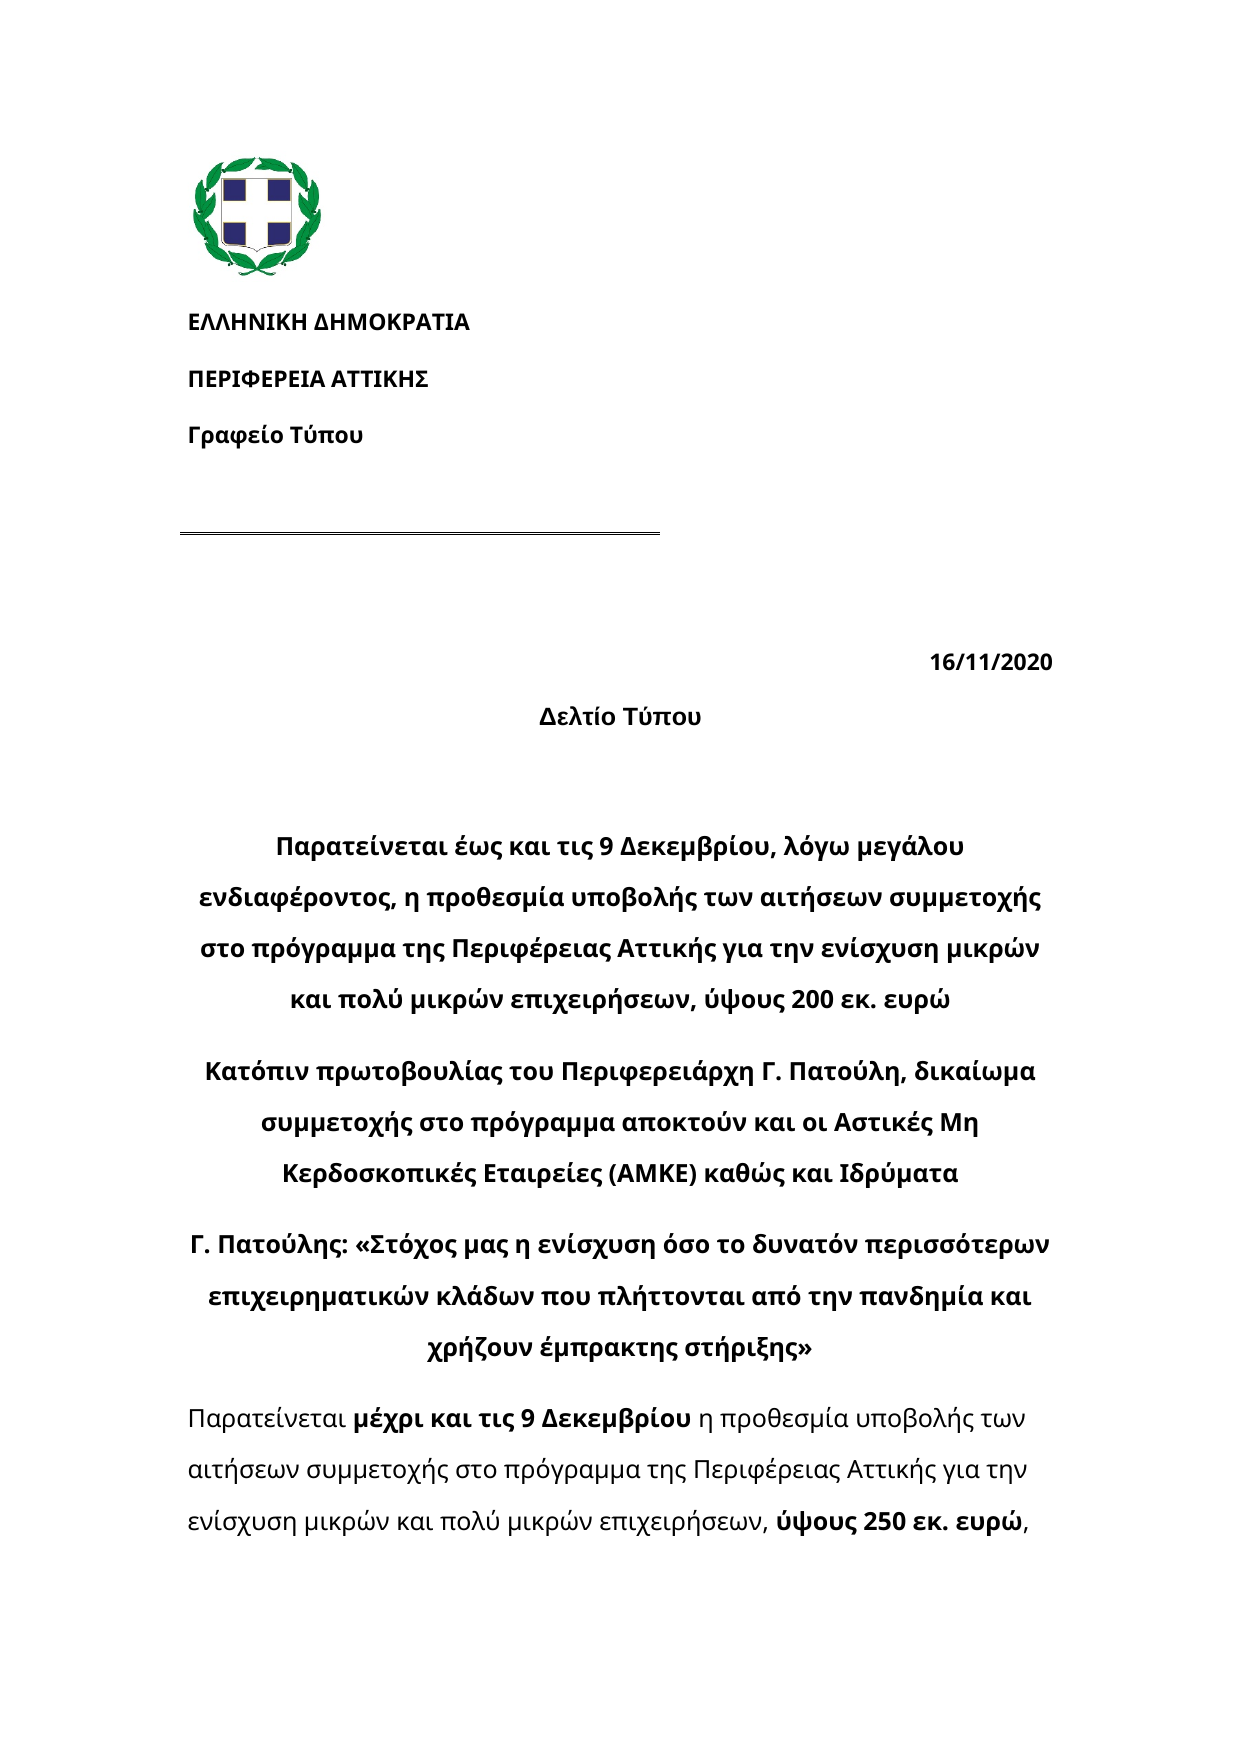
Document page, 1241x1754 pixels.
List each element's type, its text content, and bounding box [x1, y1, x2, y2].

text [187, 1401, 1053, 1537]
text Γ. Πατούλης: «Στόχος μας η ενίσχυση όσο το δυνατόν περισσότερων επιχειρηματικών κλάδων που πλήττονται από την πανδημία και χρήζουν έμπρακτης στήριξης» [187, 1227, 1053, 1363]
text Δελτίο Τύπου [187, 702, 1053, 731]
table_header [180, 150, 660, 306]
text Παρατείνεται έως και τις 9 Δεκεμβρίου, λόγω μεγάλου ενδιαφέροντος, η προθεσμία υποβολής των αιτήσεων συμμετοχής στο πρόγραμμα της Περιφέρειας Αττικής για την ενίσχυση μικρών και πολύ μικρών επιχειρήσεων, ύψους ευρώ [187, 828, 1053, 1015]
picture [187, 150, 327, 282]
text 16/11/2020 [187, 646, 1053, 677]
table_cell ΕΛΛΗΝΙΚΗ ΔΗΜΟΚΡΑΤΙΑ ΠΕΡΙΦΕΡΕΙΑ ΑΤΤΙΚΗΣ Γραφείο Τύπου [180, 306, 660, 532]
text Κατόπιν πρωτοβουλίας του Περιφερειάρχη Γ. Πατούλη, δικαίωμα συμμετοχής στο πρόγραμμα αποκτούν και οι Αστικές Μη Κερδοσκοπικές Εταιρείες (ΑΜΚΕ) καθώς και Ιδρύματα [187, 1053, 1053, 1189]
